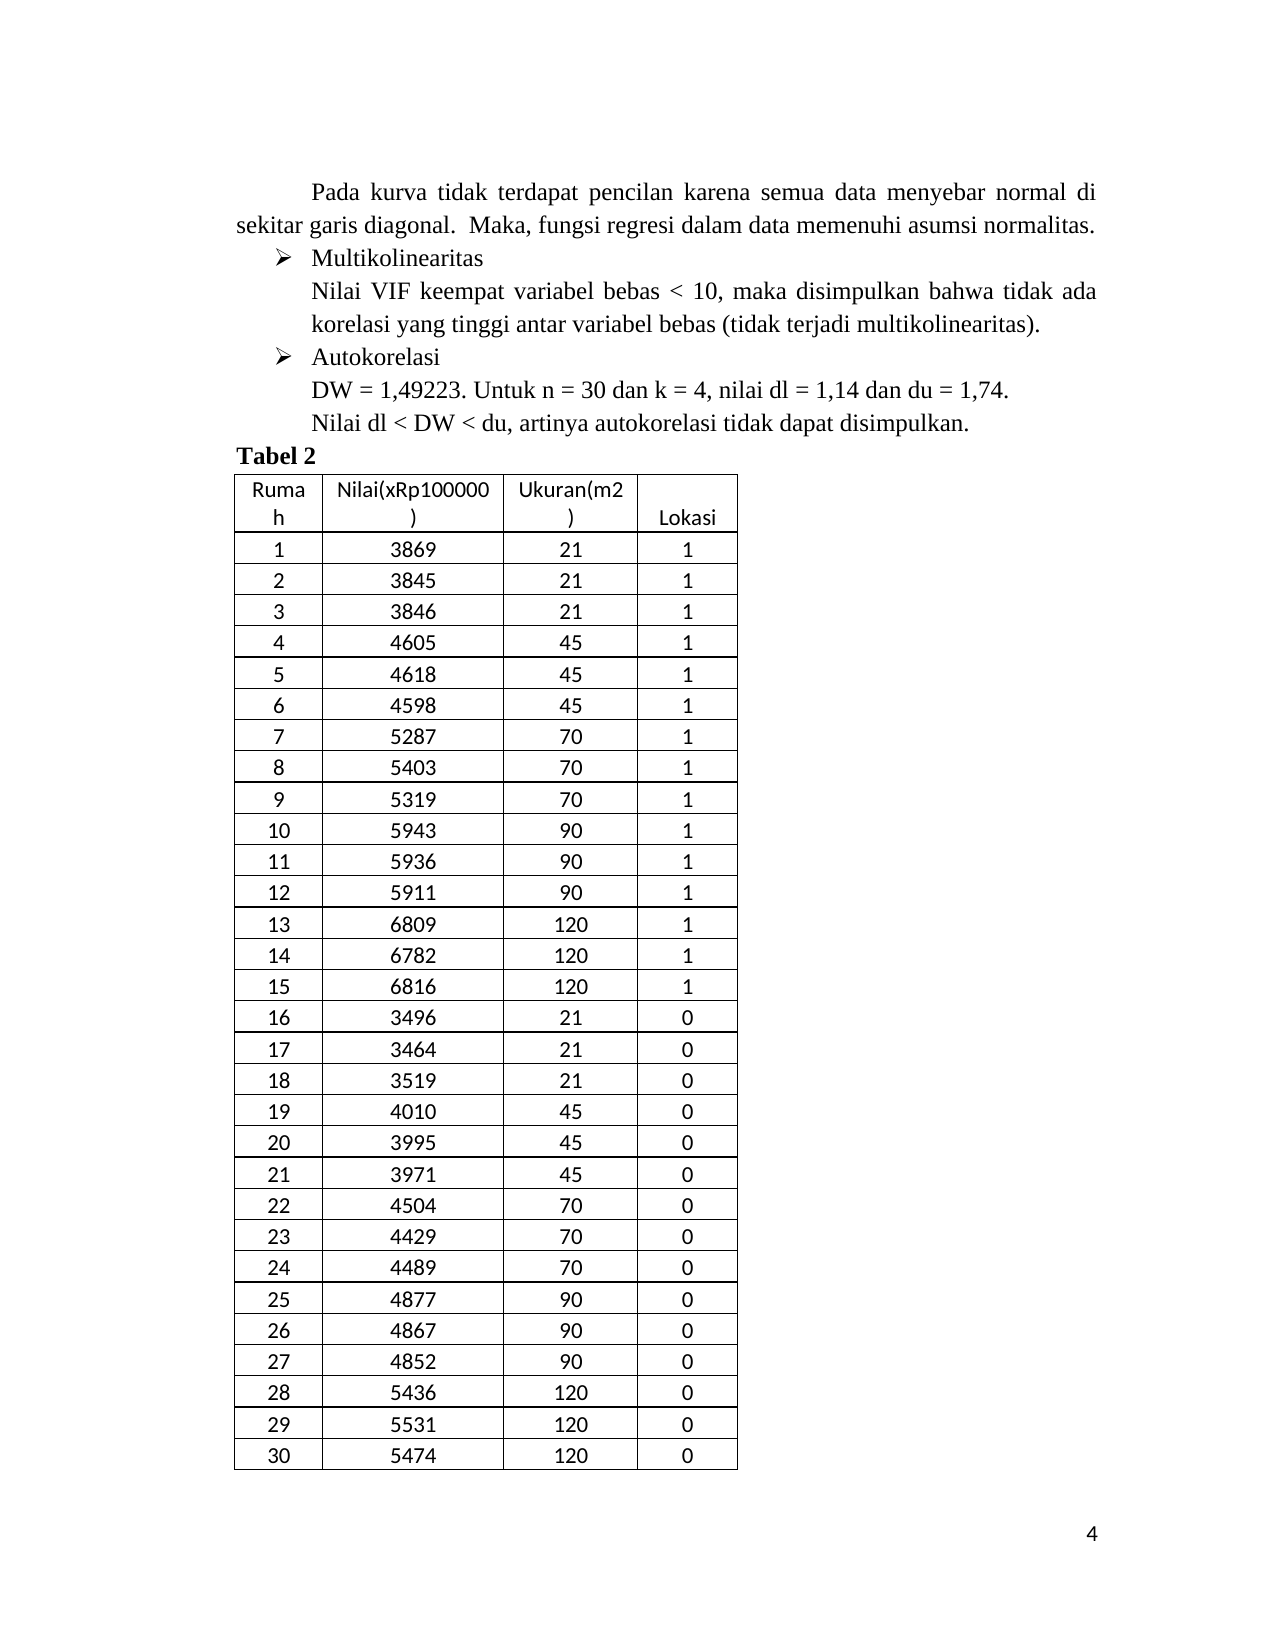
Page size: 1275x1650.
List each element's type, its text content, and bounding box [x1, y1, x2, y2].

table_cell 3496 [323, 1001, 503, 1031]
table_cell 0 [638, 1064, 737, 1094]
table_cell 2 [235, 564, 322, 594]
table_cell 27 [235, 1345, 322, 1375]
table_cell 3 [235, 595, 322, 625]
table_cell 70 [504, 751, 637, 781]
table_cell 90 [504, 814, 637, 844]
table_cell 3845 [323, 564, 503, 594]
table_cell 45 [504, 626, 637, 656]
table_cell 1 [638, 564, 737, 594]
table_cell 0 [638, 1439, 737, 1469]
table_cell 6809 [323, 908, 503, 938]
table_cell 3464 [323, 1033, 503, 1063]
table_cell 21 [504, 1064, 637, 1094]
table_cell 4852 [323, 1345, 503, 1375]
table_cell 70 [504, 783, 637, 813]
table_cell 1 [638, 783, 737, 813]
table_cell 4867 [323, 1314, 503, 1344]
table_cell 11 [235, 845, 322, 875]
table_cell 90 [504, 845, 637, 875]
table_cell 1 [638, 689, 737, 719]
table_cell 5936 [323, 845, 503, 875]
table_header Lokasi [638, 475, 737, 531]
table_cell 21 [504, 533, 637, 563]
table_header Ukuran(m2) [504, 475, 637, 531]
table_cell 4605 [323, 626, 503, 656]
table_cell 12 [235, 876, 322, 906]
text Tabel 2 [236, 441, 1098, 470]
table_cell 1 [638, 939, 737, 969]
table_cell 0 [638, 1251, 737, 1281]
table_cell 10 [235, 814, 322, 844]
table_cell 5 [235, 658, 322, 688]
table_cell 4618 [323, 658, 503, 688]
table_cell 18 [235, 1064, 322, 1094]
table_cell 23 [235, 1220, 322, 1250]
table_cell 45 [504, 658, 637, 688]
table_cell 3519 [323, 1064, 503, 1094]
table_cell 5911 [323, 876, 503, 906]
table_cell 90 [504, 876, 637, 906]
table_cell 3869 [323, 533, 503, 563]
list Nilai VIF keempat variabel bebas < 10, maka disimpulkan bahwa tidak ada korelasi yang tinggi antar variabel bebas (tidak terjadi multikolinearitas). [311, 276, 1098, 338]
table_cell 6816 [323, 970, 503, 1000]
table_cell 6 [235, 689, 322, 719]
table_cell 0 [638, 1376, 737, 1406]
table_cell 21 [235, 1158, 322, 1188]
table_cell 28 [235, 1376, 322, 1406]
table_cell 21 [504, 595, 637, 625]
table_cell 70 [504, 1189, 637, 1219]
table_cell 21 [504, 564, 637, 594]
text Nilai dl < DW < du, artinya autokorelasi tidak dapat disimpulkan. [311, 408, 1098, 437]
table_cell 4504 [323, 1189, 503, 1219]
table_cell 4489 [323, 1251, 503, 1281]
table_cell 22 [235, 1189, 322, 1219]
table_cell 120 [504, 1376, 637, 1406]
table_cell 4010 [323, 1095, 503, 1125]
table_cell 5403 [323, 751, 503, 781]
table_cell 5436 [323, 1376, 503, 1406]
table_cell 120 [504, 1408, 637, 1438]
table_cell 5474 [323, 1439, 503, 1469]
table_cell 7 [235, 720, 322, 750]
table_cell 70 [504, 1220, 637, 1250]
table_cell 1 [638, 533, 737, 563]
table_cell 1 [638, 908, 737, 938]
table_cell 1 [638, 626, 737, 656]
table_cell 3995 [323, 1126, 503, 1156]
table_cell 4429 [323, 1220, 503, 1250]
table_cell 30 [235, 1439, 322, 1469]
table_cell 4877 [323, 1283, 503, 1313]
table_cell 1 [235, 533, 322, 563]
table_cell 1 [638, 970, 737, 1000]
table_cell 21 [504, 1033, 637, 1063]
table_cell 1 [638, 845, 737, 875]
table_cell 45 [504, 689, 637, 719]
table_cell 0 [638, 1408, 737, 1438]
table_cell 45 [504, 1126, 637, 1156]
table_cell 0 [638, 1126, 737, 1156]
table_cell 17 [235, 1033, 322, 1063]
table_cell 120 [504, 1439, 637, 1469]
table_cell 25 [235, 1283, 322, 1313]
table_cell 0 [638, 1001, 737, 1031]
table_cell 5943 [323, 814, 503, 844]
table_cell 19 [235, 1095, 322, 1125]
table_cell 1 [638, 814, 737, 844]
table_cell 21 [504, 1001, 637, 1031]
table_cell 1 [638, 595, 737, 625]
text DW = 1,49223. Untuk n = 30 dan k = 4, nilai dl = 1,14 dan du = 1,74. [311, 375, 1098, 404]
table_cell 13 [235, 908, 322, 938]
table_cell 45 [504, 1095, 637, 1125]
table_cell 3971 [323, 1158, 503, 1188]
table_cell 0 [638, 1158, 737, 1188]
table_cell 5319 [323, 783, 503, 813]
table_cell 20 [235, 1126, 322, 1156]
table_cell 3846 [323, 595, 503, 625]
table_cell 0 [638, 1095, 737, 1125]
table_cell 26 [235, 1314, 322, 1344]
table_cell 29 [235, 1408, 322, 1438]
table_cell 1 [638, 751, 737, 781]
table_cell 4 [235, 626, 322, 656]
table_cell 14 [235, 939, 322, 969]
table_cell 120 [504, 970, 637, 1000]
table_cell 16 [235, 1001, 322, 1031]
table_cell 4598 [323, 689, 503, 719]
text Pada kurva tidak terdapat pencilan karena semua data menyebar normal di sekitar garis diagonal. Maka, fungsi regresi dalam data memenuhi asumsi normalitas. [236, 177, 1098, 239]
table_cell 5287 [323, 720, 503, 750]
table_cell 0 [638, 1033, 737, 1063]
table_cell 120 [504, 939, 637, 969]
table_cell 90 [504, 1283, 637, 1313]
table_cell 1 [638, 658, 737, 688]
table_cell 70 [504, 1251, 637, 1281]
table_cell 0 [638, 1189, 737, 1219]
table_cell 6782 [323, 939, 503, 969]
table_cell 120 [504, 908, 637, 938]
table_cell 9 [235, 783, 322, 813]
table_cell 90 [504, 1314, 637, 1344]
table_cell 1 [638, 876, 737, 906]
table_cell 70 [504, 720, 637, 750]
table_cell 90 [504, 1345, 637, 1375]
table_cell 0 [638, 1220, 737, 1250]
table_cell 0 [638, 1345, 737, 1375]
table_header Rumah [235, 475, 322, 531]
table_cell 1 [638, 720, 737, 750]
table_cell 8 [235, 751, 322, 781]
list Multikolinearitas [274, 243, 1098, 272]
list Autokorelasi [274, 342, 1098, 371]
table_cell 45 [504, 1158, 637, 1188]
table_cell 0 [638, 1314, 737, 1344]
table_cell 24 [235, 1251, 322, 1281]
table_cell 5531 [323, 1408, 503, 1438]
table_cell 15 [235, 970, 322, 1000]
table_header Nilai(xRp100000) [323, 475, 503, 531]
table_cell 0 [638, 1283, 737, 1313]
